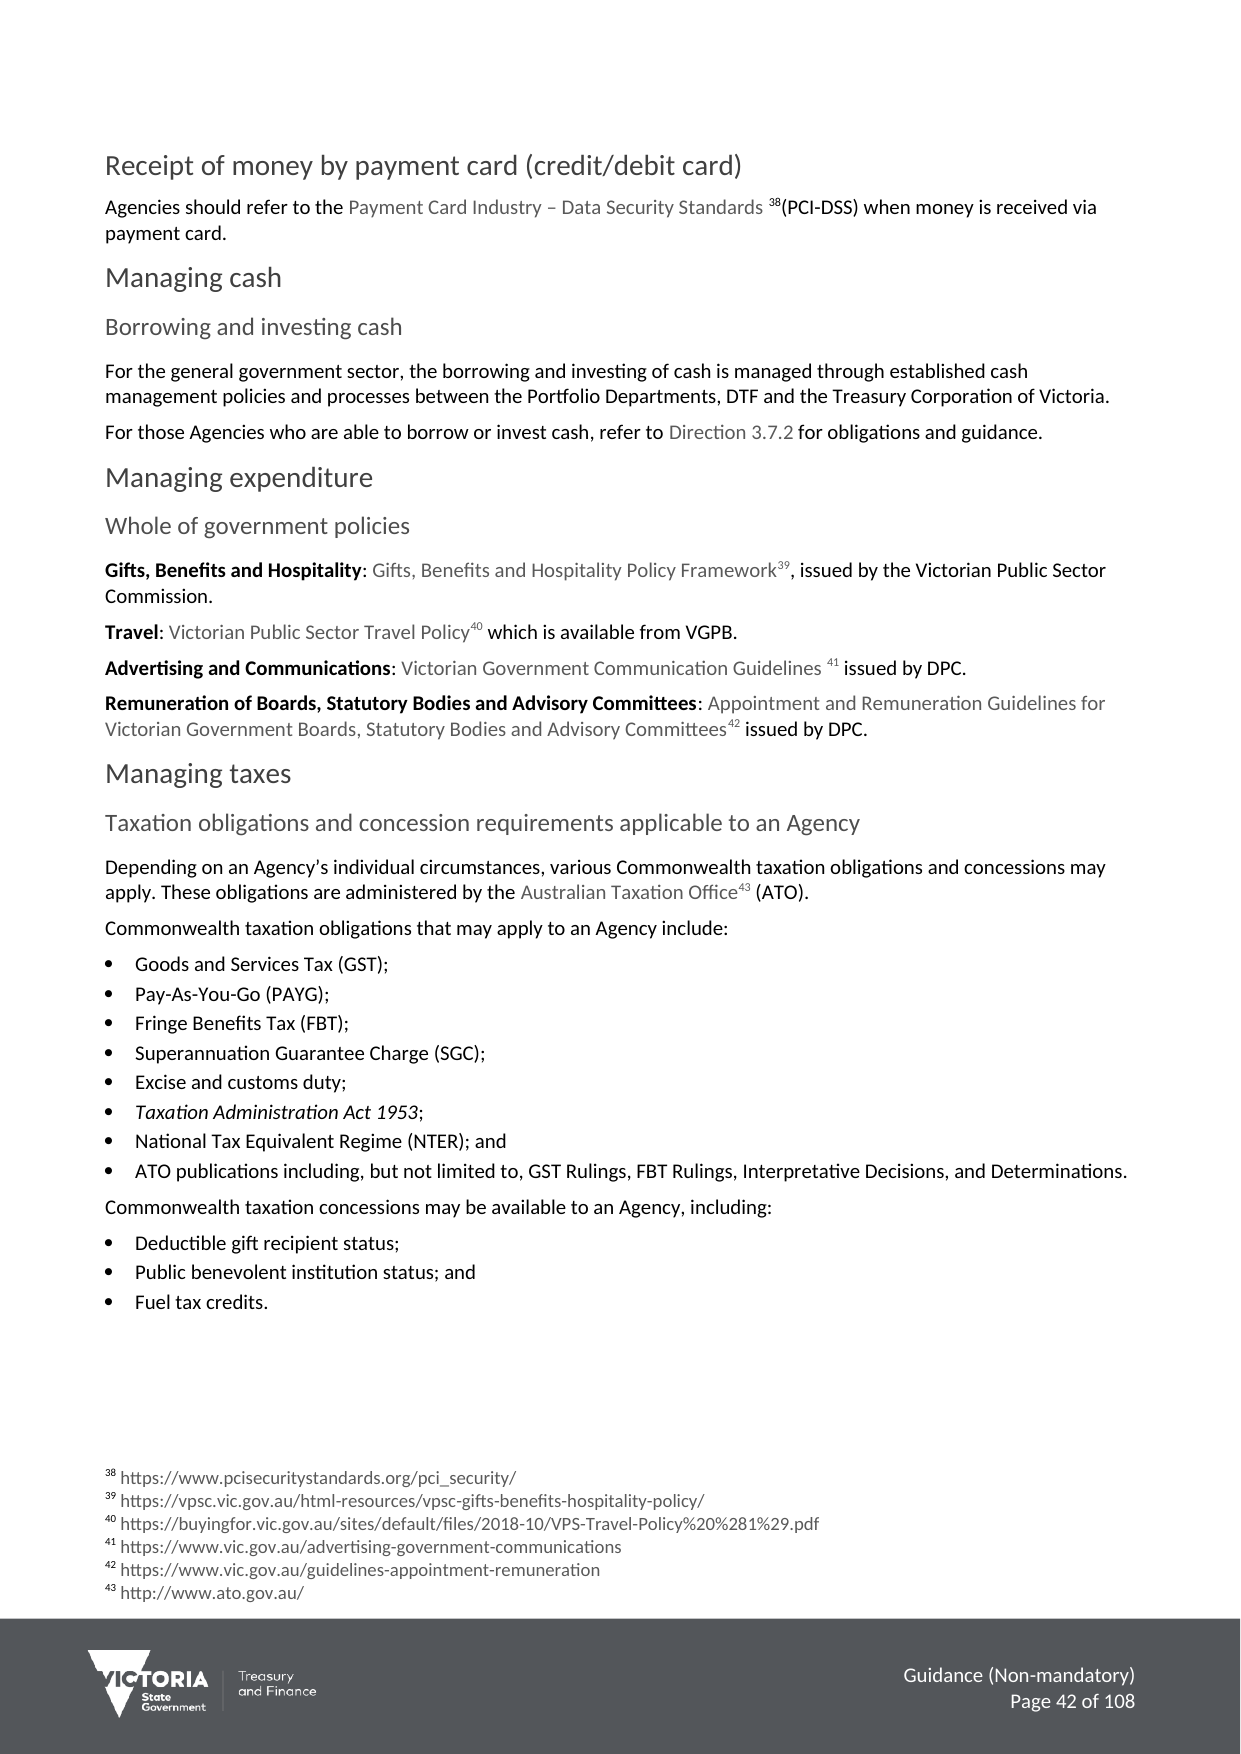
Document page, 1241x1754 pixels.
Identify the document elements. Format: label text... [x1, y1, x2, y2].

text Public benevolent institution status; and [105, 1259, 1135, 1285]
text Advertising and Communications: Victorian Government Communication Guidelines issued by DPC. [105, 655, 1135, 680]
subtitle Whole of government policies [105, 510, 1135, 541]
text Remuneration of Boards, Statutory Bodies and Advisory Committees: Appointment and Remuneration Guidelines for Victorian Government Boards, Statutory Bodies and Advisory Committees issued by DPC. [105, 691, 1135, 741]
text Taxation Administration Act 1953; [105, 1099, 1135, 1124]
text Deductible gift recipient status; [105, 1230, 1135, 1255]
subtitle Borrowing and investing cash [105, 311, 1135, 341]
text Fringe Benefits Tax (FBT); [105, 1010, 1135, 1036]
subtitle Managing expenditure [105, 461, 1135, 493]
text Agencies should refer to the Payment Card Industry – Data Security Standards (PCI-DSS) when money is received via payment card. [105, 194, 1135, 245]
text Commonwealth taxation obligations that may apply to an Agency include: [105, 915, 1135, 941]
picture [87, 1650, 350, 1718]
subtitle Receipt of money by payment card (credit/debit card) [105, 150, 1135, 182]
subtitle Taxation obligations and concession requirements applicable to an Agency [105, 807, 1135, 837]
subtitle Managing taxes [105, 758, 1135, 790]
text Excise and customs duty; [105, 1069, 1135, 1095]
text Depending on an Agency’s individual circumstances, various Commonwealth taxation obligations and concessions may apply. These obligations are administered by the Australian Taxation Office (ATO). [105, 854, 1135, 905]
text Goods and Services Tax (GST); [105, 951, 1135, 977]
text Travel: Victorian Public Sector Travel Policy which is available from VGPB. [105, 619, 1135, 644]
text Superannuation Guarantee Charge (SGC); [105, 1040, 1135, 1065]
text National Tax Equivalent Regime (NTER); and [105, 1129, 1135, 1154]
subtitle Managing cash [105, 262, 1135, 294]
text Commonwealth taxation concessions may be available to an Agency, including: [105, 1194, 1135, 1219]
text ATO publications including, but not limited to, GST Rulings, FBT Rulings, Interpretative Decisions, and Determinations. [105, 1158, 1135, 1184]
text For those Agencies who are able to borrow or invest cash, refer to Direction 3.7.2 for obligations and guidance. [105, 419, 1135, 445]
text Pay-As-You-Go (PAYG); [105, 981, 1135, 1006]
text For the general government sector, the borrowing and investing of cash is managed through established cash management policies and processes between the Portfolio Departments, DTF and the Treasury Corporation of Victoria. [105, 358, 1135, 409]
text Fuel tax credits. [105, 1289, 1135, 1314]
text Gifts, Benefits and Hospitality: Gifts, Benefits and Hospitality Policy Framework, issued by the Victorian Public Sector Commission. [105, 558, 1135, 608]
